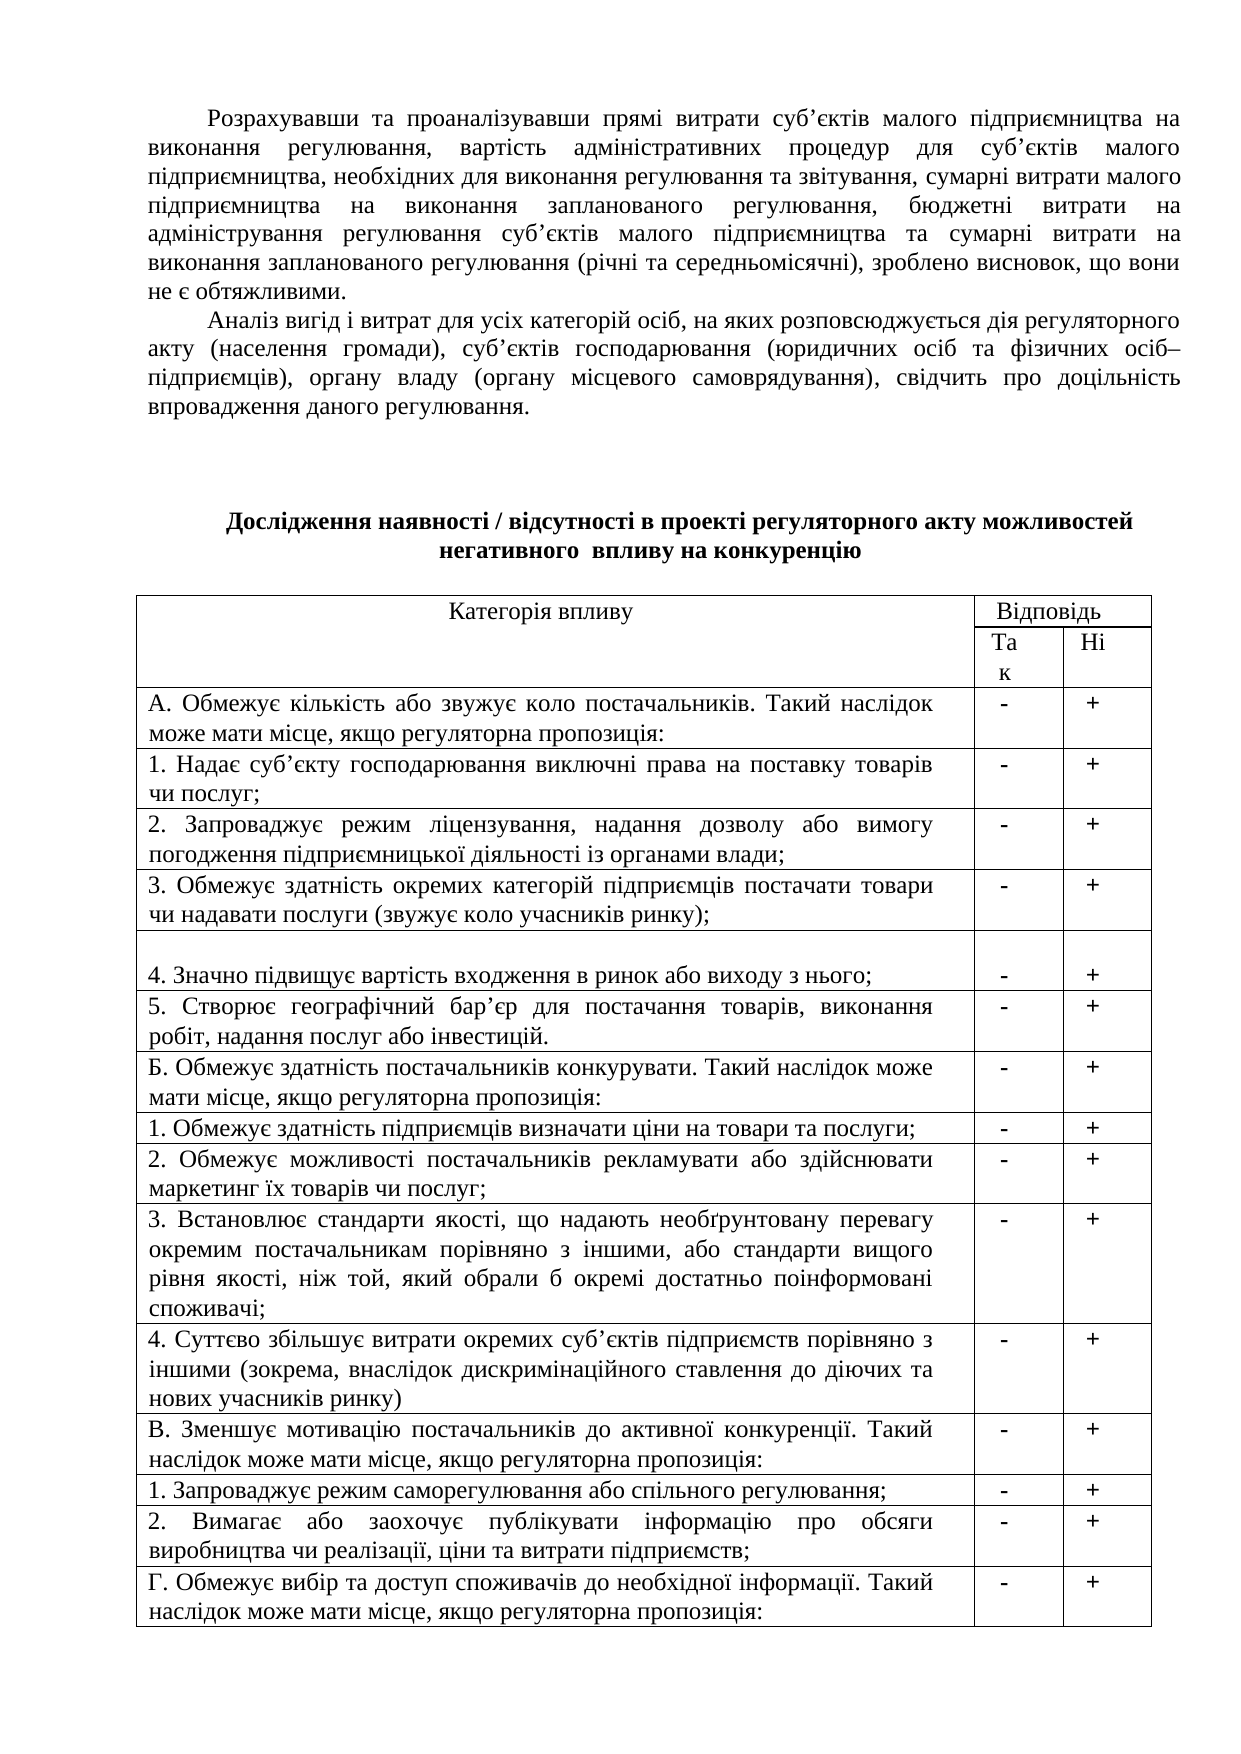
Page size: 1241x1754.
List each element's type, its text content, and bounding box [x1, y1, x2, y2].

table_cell Так [975, 628, 1063, 687]
table_cell 2. Запроваджує режим ліцензування, надання дозволу або вимогу погодження підприємницької діяльності із органами влади; [137, 809, 974, 869]
table_cell - [975, 931, 1063, 990]
table_cell В. Зменшує мотивацію постачальників до активної конкуренції. Такий наслідок може мати місце, якщо регуляторна пропозиція: [137, 1414, 974, 1474]
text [148, 103, 1181, 305]
table_cell 4. Суттєво збільшує витрати окремих суб’єктів підприємств порівняно з іншими (зокрема, внаслідок дискримінаційного ставлення до діючих та нових учасників ринку) [137, 1324, 974, 1413]
table_cell 3. Встановлює стандарти якості, що надають необґрунтовану перевагу окремим постачальникам порівняно з іншими, або стандарти вищого рівня якості, ніж той, який обрали б окремі достатньо поінформовані споживачі; [137, 1204, 974, 1323]
table_cell + [1064, 1324, 1151, 1413]
table_cell + [1064, 1113, 1151, 1143]
table_cell - [975, 870, 1063, 929]
table_cell + [1064, 1414, 1151, 1474]
table_cell - [975, 749, 1063, 808]
table_header Категорія впливу [137, 596, 974, 687]
table_cell + [1064, 1204, 1151, 1323]
table_header Відповідь [975, 596, 1151, 626]
table_cell 4. Значно підвищує вартість входження в ринок або виходу з нього; [137, 931, 974, 990]
table_cell 1. Запроваджує режим саморегулювання або спільного регулювання; [137, 1475, 974, 1505]
table_cell - [975, 991, 1063, 1051]
table_cell - [975, 1567, 1063, 1626]
table_cell 1. Обмежує здатність підприємців визначати ціни на товари та послуги; [137, 1113, 974, 1143]
text Дослідження наявності / відсутності в проекті регуляторного акту можливостей негативного впливу на конкуренцію [149, 506, 1152, 564]
table_cell - [975, 1052, 1063, 1112]
table_cell Б. Обмежує здатність постачальників конкурувати. Такий наслідок може мати місце, якщо регуляторна пропозиція: [137, 1052, 974, 1112]
table_cell 5. Створює географічний бар’єр для постачання товарів, виконання робіт, надання послуг або інвестицій. [137, 991, 974, 1051]
table_cell - [975, 1414, 1063, 1474]
table_cell - [975, 1324, 1063, 1413]
table_cell - [975, 809, 1063, 869]
table_cell + [1064, 1567, 1151, 1626]
table_cell + [1064, 931, 1151, 990]
table_cell - [975, 1506, 1063, 1566]
table_cell А. Обмежує кількість або звужує коло постачальників. Такий наслідок може мати місце, якщо регуляторна пропозиція: [137, 688, 974, 748]
table_cell + [1064, 870, 1151, 929]
table_cell - [975, 1113, 1063, 1143]
table_cell + [1064, 1052, 1151, 1112]
table_cell + [1064, 991, 1151, 1051]
table_cell + [1064, 688, 1151, 748]
table_cell 3. Обмежує здатність окремих категорій підприємців постачати товари чи надавати послуги (звужує коло учасників ринку); [137, 870, 974, 929]
table_cell + [1064, 749, 1151, 808]
table_cell 1. Надає суб’єкту господарювання виключні права на поставку товарів чи послуг; [137, 749, 974, 808]
table_cell - [975, 1475, 1063, 1505]
table_cell Ні [1064, 628, 1151, 687]
table_cell - [975, 1204, 1063, 1323]
table_cell - [975, 1144, 1063, 1203]
table_cell + [1064, 1475, 1151, 1505]
table_cell + [1064, 1144, 1151, 1203]
text Аналіз вигід і витрат для усіх категорій осіб, на яких розповсюджується дія регуляторного акту (населення громади), суб’єктів господарювання (юридичних осіб та фізичних осіб–підприємців), органу владу (органу місцевого самоврядування), свідчить про доцільність впровадження даного регулювання. [148, 305, 1181, 420]
table_cell + [1064, 1506, 1151, 1566]
table_cell + [1064, 809, 1151, 869]
table_cell - [975, 688, 1063, 748]
table_cell 2. Обмежує можливості постачальників рекламувати або здійснювати маркетинг їх товарів чи послуг; [137, 1144, 974, 1203]
table_cell Г. Обмежує вибір та доступ споживачів до необхідної інформації. Такий наслідок може мати місце, якщо регуляторна пропозиція: [137, 1567, 974, 1626]
table_cell 2. Вимагає або заохочує публікувати інформацію про обсяги виробництва чи реалізації, ціни та витрати підприємств; [137, 1506, 974, 1566]
